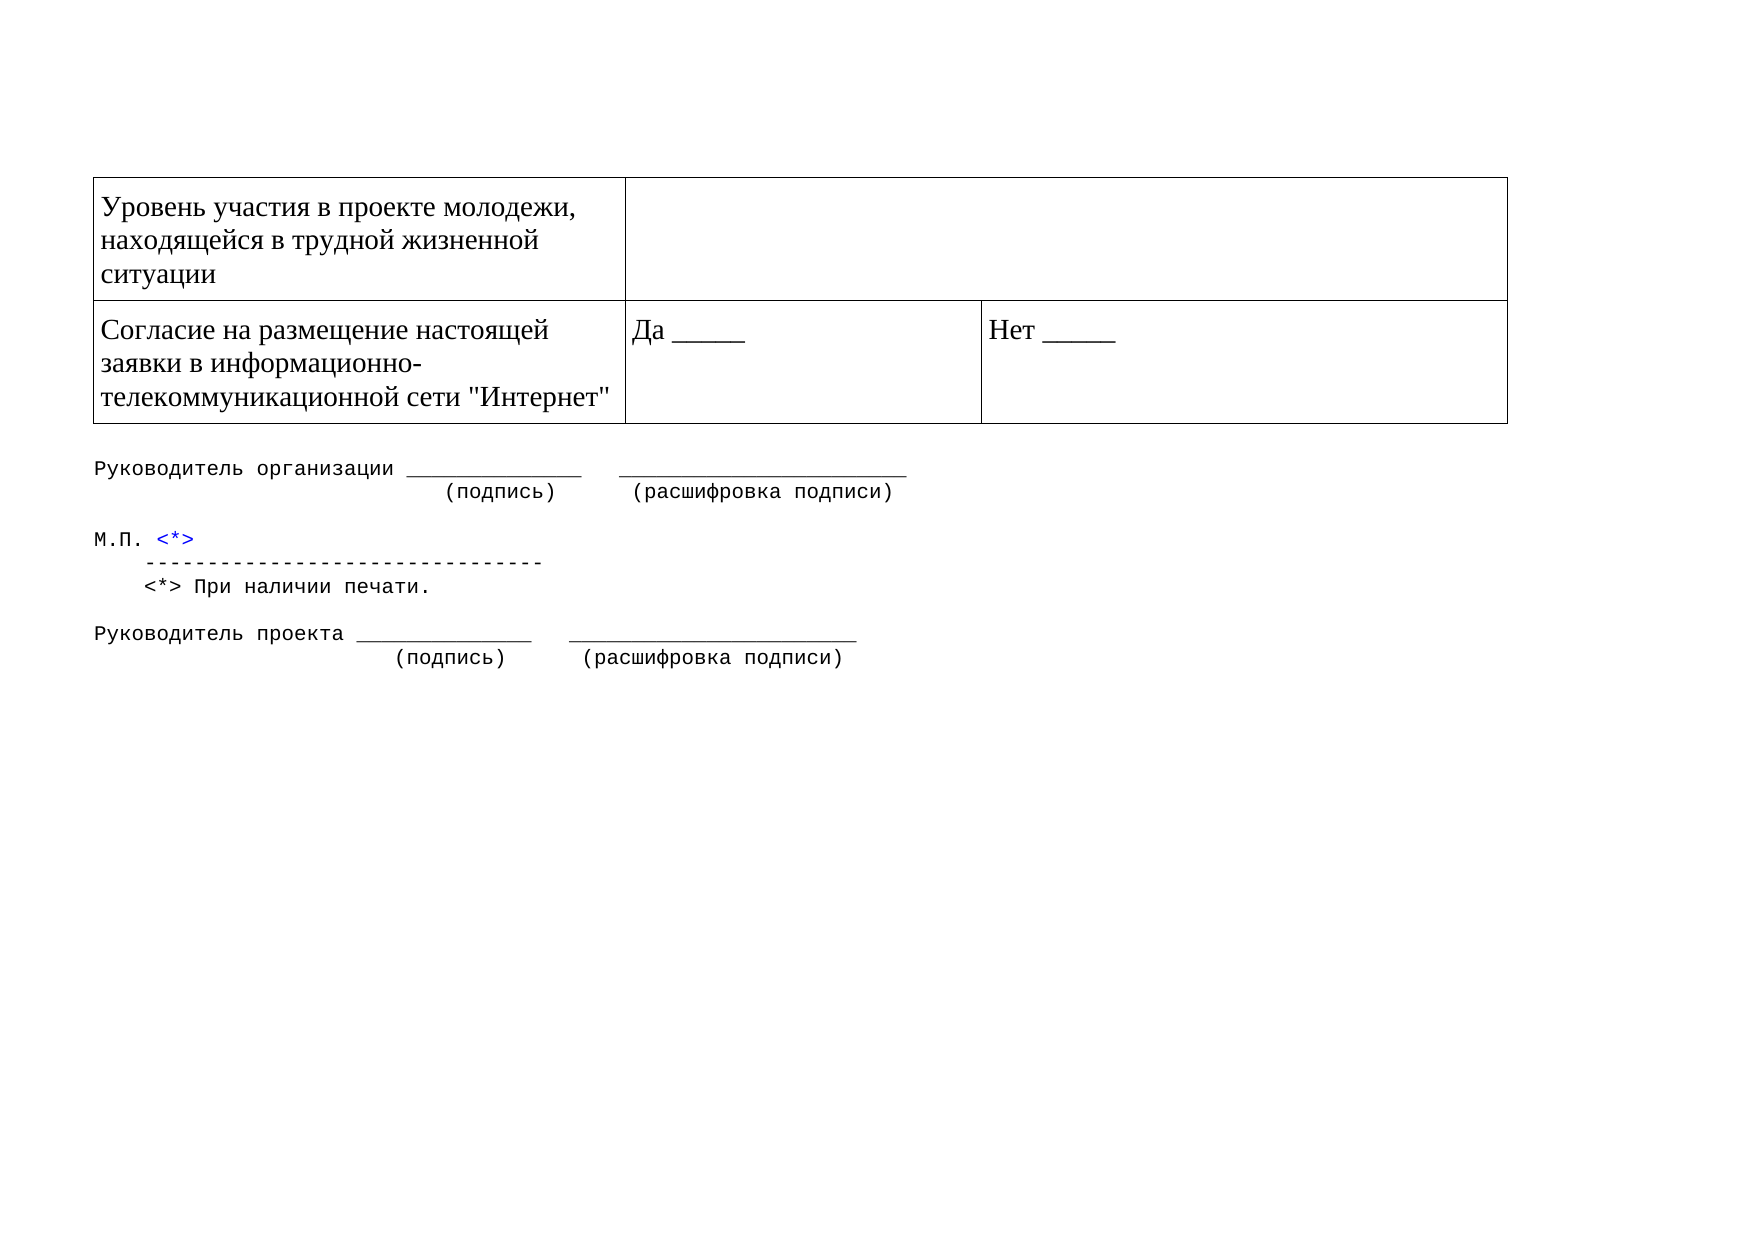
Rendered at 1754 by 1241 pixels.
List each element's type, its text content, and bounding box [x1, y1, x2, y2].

table_cell Согласие на размещение настоящей заявки в информационно- телекоммуникационной сети "Интернет" [94, 301, 625, 423]
text М.П. <*> [94, 528, 1636, 552]
text (подпись) (расшифровка подписи) [94, 481, 1636, 505]
text <*> При наличии печати. [94, 576, 1636, 599]
text Руководитель проекта ______________ _______________________ [94, 623, 1636, 647]
table_cell Уровень участия в проекте молодежи, находящейся в трудной жизненной ситуации [94, 178, 625, 300]
text -------------------------------- [94, 552, 1636, 576]
text (подпись) (расшифровка подписи) [94, 647, 1636, 670]
text Руководитель организации ______________ _______________________ [94, 458, 1636, 481]
table_cell Да _____ [626, 301, 981, 423]
table_cell [626, 178, 1507, 300]
table_cell Нет _____ [982, 301, 1507, 423]
